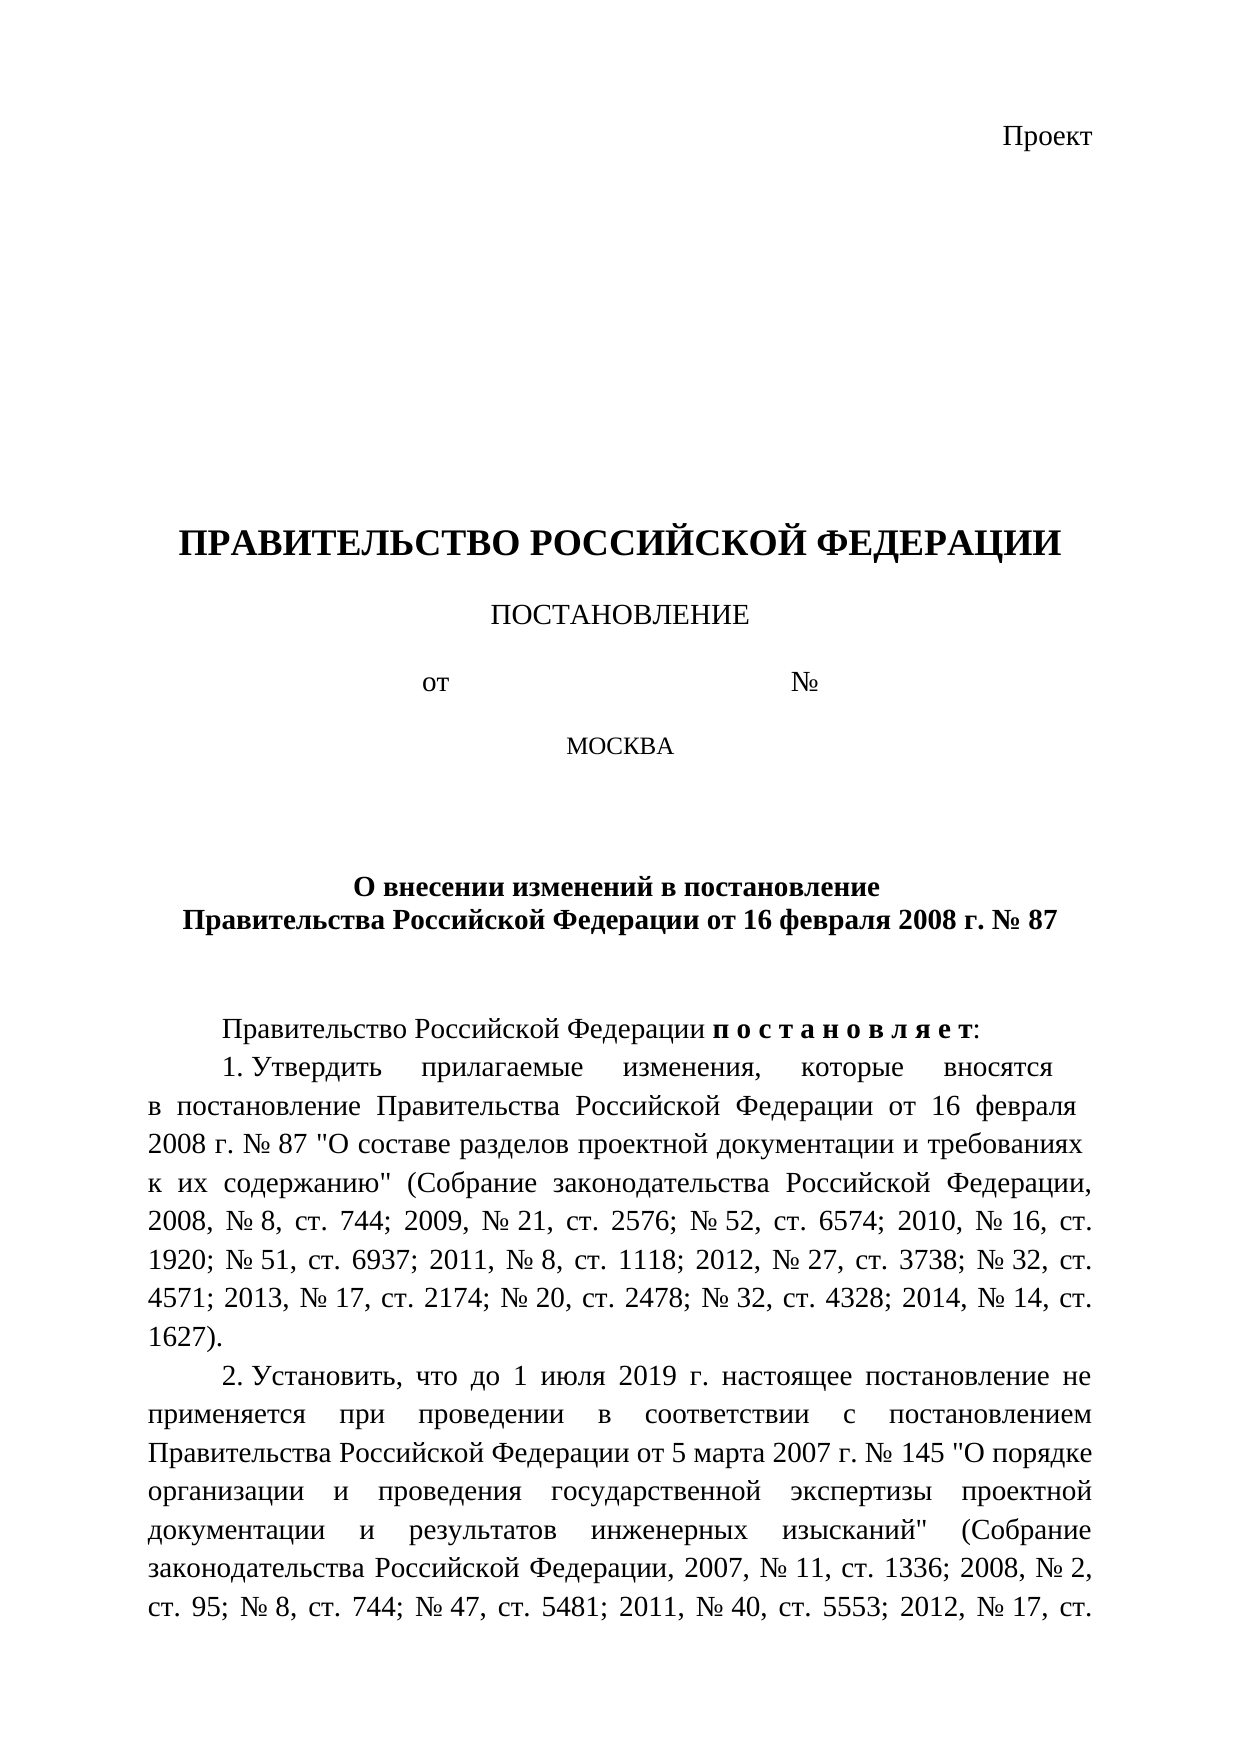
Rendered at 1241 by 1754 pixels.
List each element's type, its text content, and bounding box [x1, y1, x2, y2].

text 1. Утвердить прилагаемые изменения, которые вносятся в постановление Правительства Российской Федерации от 16 февраля 2008 г. № 87 "О составе разделов проектной документации и требованиях к их содержанию" (Собрание законодательства Российской Федерации, 2008, № 8, ст. 744; 2009, № 21, ст. 2576; № 52, ст. 6574; 2010, № 16, ст. 1920; № 51, ст. 6937; 2011, № 8, ст. 1118; 2012, № 27, ст. 3738; № 32, ст. 4571; 2013, № 17, ст. 2174; № 20, ст. 2478; № 32, ст. 4328; 2014, № 14, ст. 1627). [148, 1049, 1092, 1353]
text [148, 1358, 1092, 1622]
title ПРАВИТЕЛЬСТВО РОССИЙСКОЙ ФЕДЕРАЦИИ [148, 521, 1092, 564]
title от № [148, 664, 1092, 698]
text О внесении изменений в постановление Правительства Российской Федерации от 16 февраля 2008 г. № 87 [148, 869, 1092, 936]
title МОСКВА [148, 731, 1092, 760]
title ПОСТАНОВЛЕНИЕ [148, 597, 1092, 631]
title Проект [148, 118, 1092, 152]
text Правительство Российской Федерации п о с т а н о в л я е т: [148, 1011, 1092, 1044]
